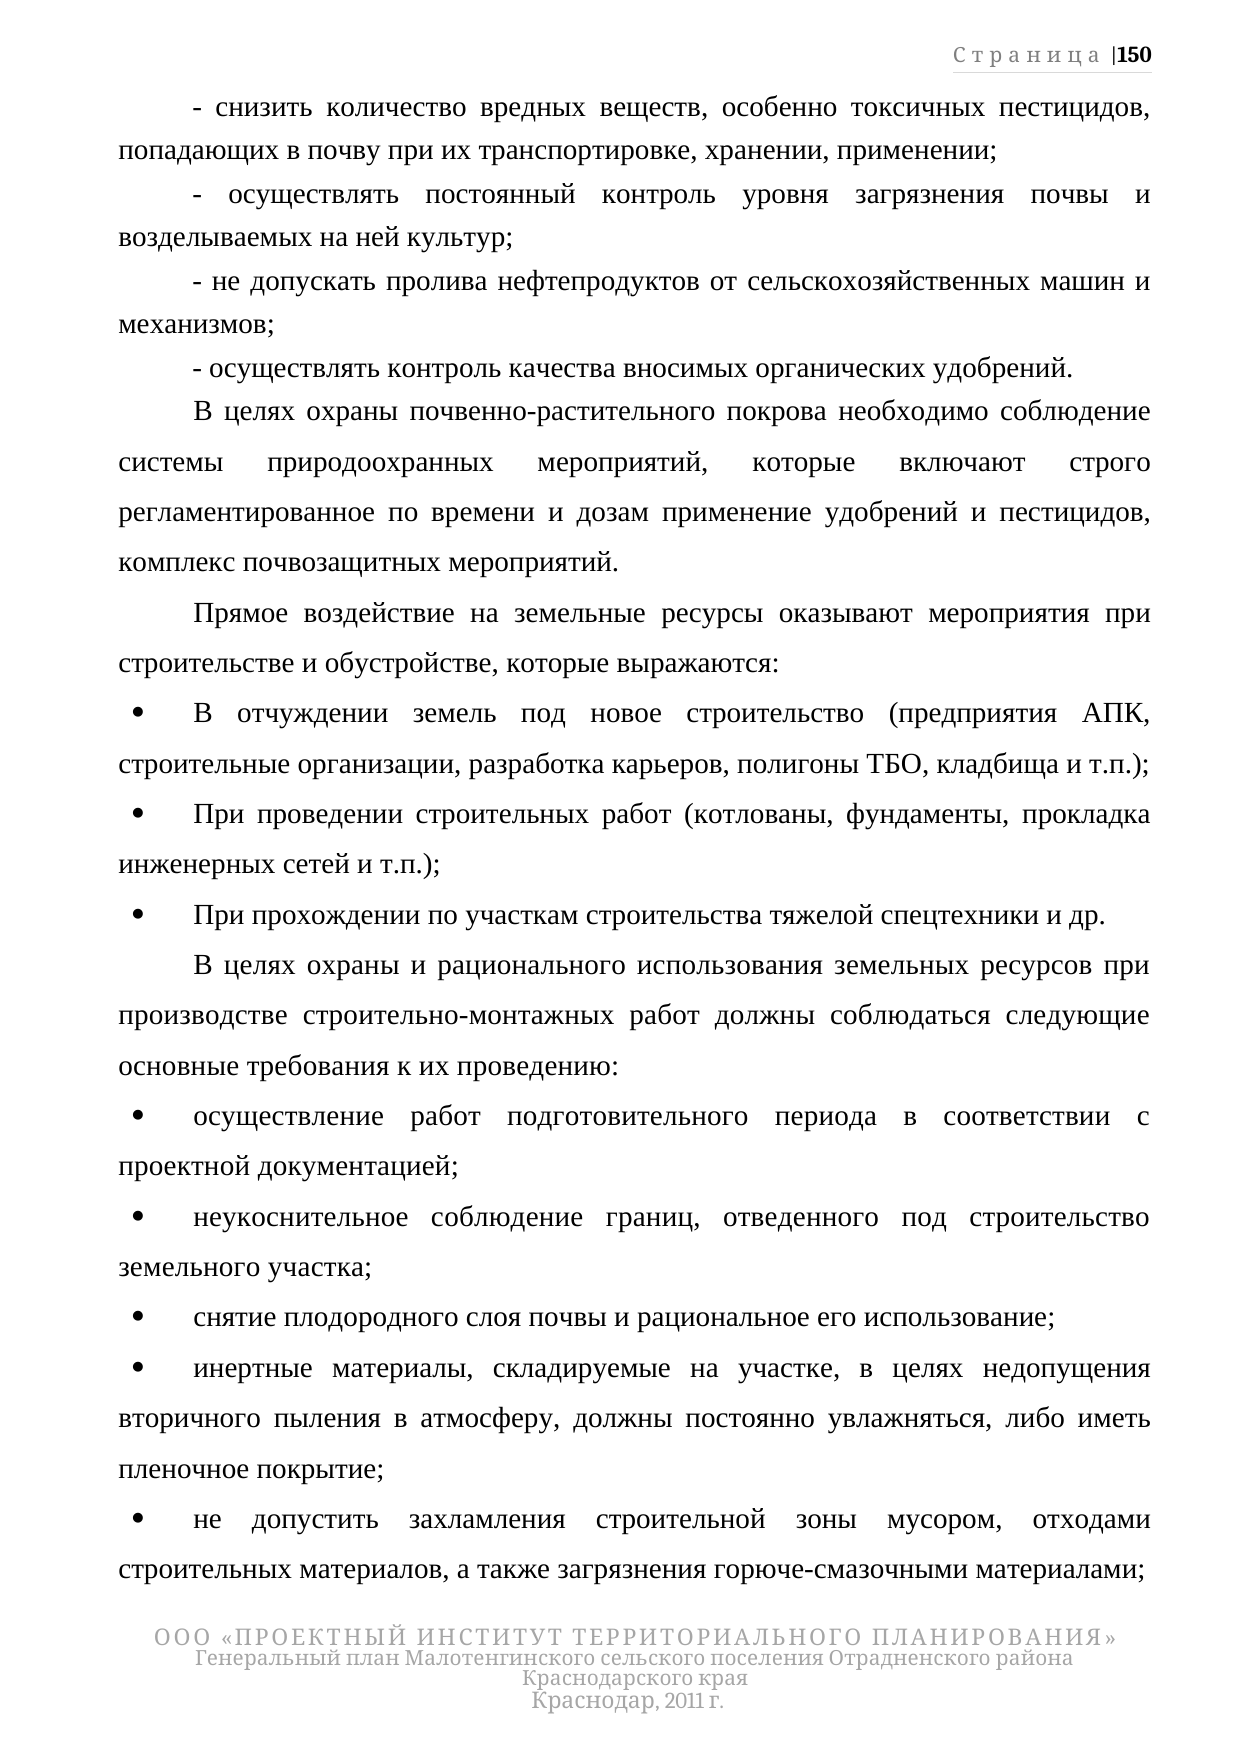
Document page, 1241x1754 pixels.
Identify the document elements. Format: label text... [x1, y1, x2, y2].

list При проведении строительных работ (котлованы, фундаменты, прокладка инженерных сетей и т.п.); [118, 796, 1152, 880]
list При прохождении по участкам строительства тяжелой спецтехники и др. [118, 897, 1152, 930]
text Прямое воздействие на земельные ресурсы оказывают мероприятия при строительстве и обустройстве, которые выражаются: [118, 595, 1152, 678]
text В целях охраны и рационального использования земельных ресурсов при производстве строительно-монтажных работ должны соблюдаться следующие основные требования к их проведению: [118, 947, 1152, 1081]
list осуществление работ подготовительного периода в соответствии с проектной документацией; [118, 1098, 1152, 1182]
list не допустить захламления строительной зоны мусором, отходами строительных материалов, а также загрязнения горюче-смазочными материалами; [118, 1501, 1152, 1585]
list снятие плодородного слоя почвы и рациональное его использование; [118, 1299, 1152, 1333]
text - снизить количество вредных веществ, особенно токсичных пестицидов, попадающих в почву при их транспортировке, хранении, применении; [118, 89, 1152, 166]
list инертные материалы, складируемые на участке, в целях недопущения вторичного пыления в атмосферу, должны постоянно увлажняться, либо иметь пленочное покрытие; [118, 1350, 1152, 1484]
list В отчуждении земель под новое строительство (предприятия АПК, строительные организации, разработка карьеров, полигоны ТБО, кладбища и т.п.); [118, 695, 1152, 779]
text - осуществлять контроль качества вносимых органических удобрений. [118, 350, 1152, 383]
list неукоснительное соблюдение границ, отведенного под строительство земельного участка; [118, 1199, 1152, 1283]
text - осуществлять постоянный контроль уровня загрязнения почвы и возделываемых на ней культур; [118, 176, 1152, 253]
text В целях охраны почвенно-растительного покрова необходимо соблюдение системы природоохранных мероприятий, которые включают строго регламентированное по времени и дозам применение удобрений и пестицидов, комплекс почвозащитных мероприятий. [118, 393, 1152, 578]
text - не допускать пролива нефтепродуктов от сельскохозяйственных машин и механизмов; [118, 263, 1152, 340]
